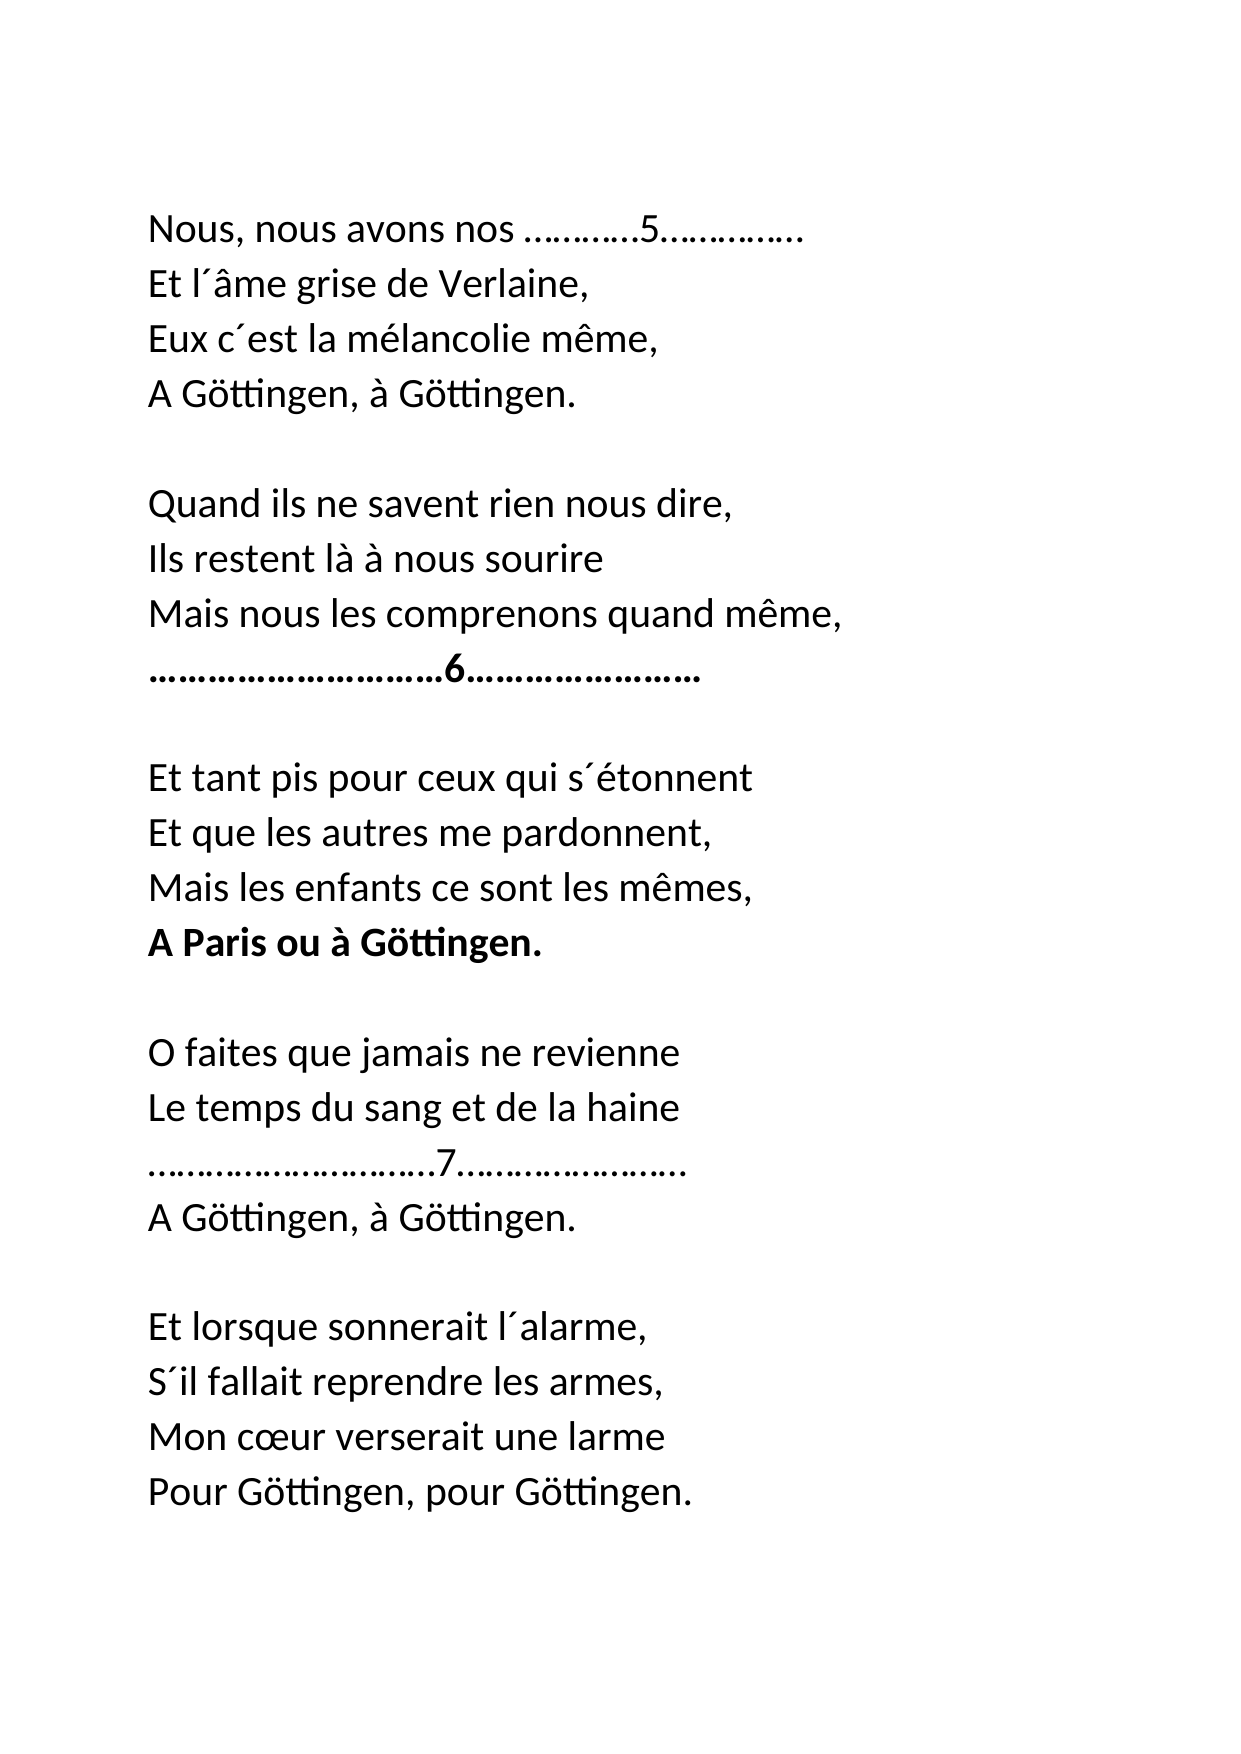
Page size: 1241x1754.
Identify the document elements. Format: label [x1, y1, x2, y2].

text [148, 148, 1093, 1601]
